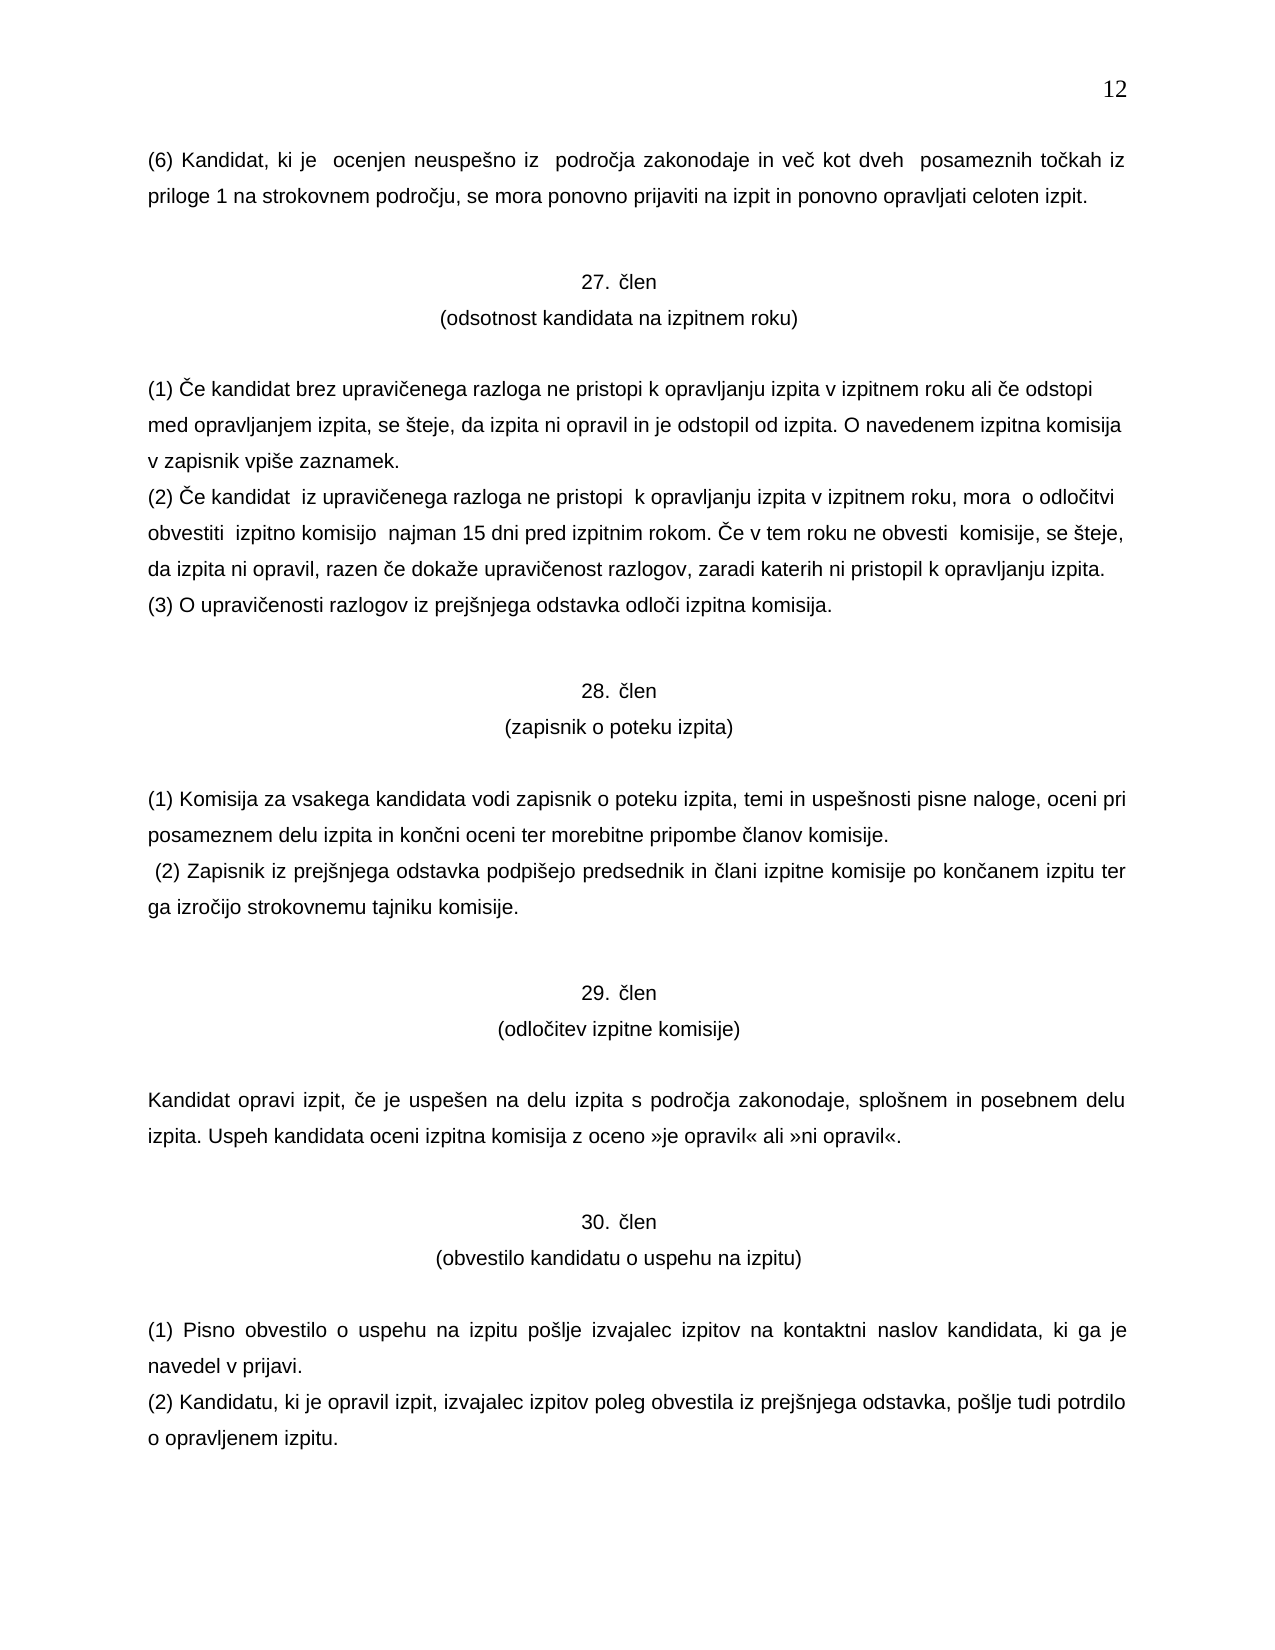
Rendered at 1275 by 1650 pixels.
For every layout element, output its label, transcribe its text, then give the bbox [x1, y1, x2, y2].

list člen [110, 1210, 1127, 1234]
text (2) Zapisnik iz prejšnjega odstavka podpišejo predsednik in člani izpitne komisije po končanem izpitu ter ga izročijo strokovnemu tajniku komisije. [148, 858, 1127, 918]
text (2) Če kandidat iz upravičenega razloga ne pristopi k opravljanju izpita v izpitnem roku, mora o odločitvi obvestiti izpitno komisijo najman 15 dni pred izpitnim rokom. Če v tem roku ne obvesti komisije, se šteje, da izpita ni opravil, razen če dokaže upravičenost razlogov, zaradi katerih ni pristopil k opravljanju izpita. [148, 485, 1127, 581]
list člen [110, 980, 1127, 1004]
text (2) Kandidatu, ki je opravil izpit, izvajalec izpitov poleg obvestila iz prejšnjega odstavka, pošlje tudi potrdilo o opravljenem izpitu. [148, 1390, 1127, 1450]
text Kandidat opravi izpit, če je uspešen na delu izpita s področja zakonodaje, splošnem in posebnem delu izpita. Uspeh kandidata oceni izpitna komisija z oceno »je opravil« ali »ni opravil«. [148, 1088, 1127, 1148]
text (zapisnik o poteku izpita) [110, 715, 1127, 739]
list člen [110, 679, 1127, 703]
text (1) Če kandidat brez upravičenega razloga ne pristopi k opravljanju izpita v izpitnem roku ali če odstopi med opravljanjem izpita, se šteje, da izpita ni opravil in je odstopil od izpita. O navedenem izpitna komisija v zapisnik vpiše zaznamek. [148, 377, 1127, 473]
text (6) Kandidat, ki je ocenjen neuspešno iz področja zakonodaje in več kot dveh posameznih točkah iz priloge 1 na strokovnem področju, se mora ponovno prijaviti na izpit in ponovno opravljati celoten izpit. [148, 148, 1127, 207]
text (1) Pisno obvestilo o uspehu na izpitu pošlje izvajalec izpitov na kontaktni naslov kandidata, ki ga je navedel v prijavi. [148, 1318, 1127, 1378]
text (obvestilo kandidatu o uspehu na izpitu) [110, 1246, 1127, 1270]
text (odločitev izpitne komisije) [110, 1016, 1127, 1040]
text (odsotnost kandidata na izpitnem roku) [110, 305, 1127, 329]
text (1) Komisija za vsakega kandidata vodi zapisnik o poteku izpita, temi in uspešnosti pisne naloge, oceni pri posameznem delu izpita in končni oceni ter morebitne pripombe članov komisije. [148, 787, 1127, 847]
list člen [110, 269, 1127, 293]
text (3) O upravičenosti razlogov iz prejšnjega odstavka odloči izpitna komisija. [148, 593, 1127, 617]
